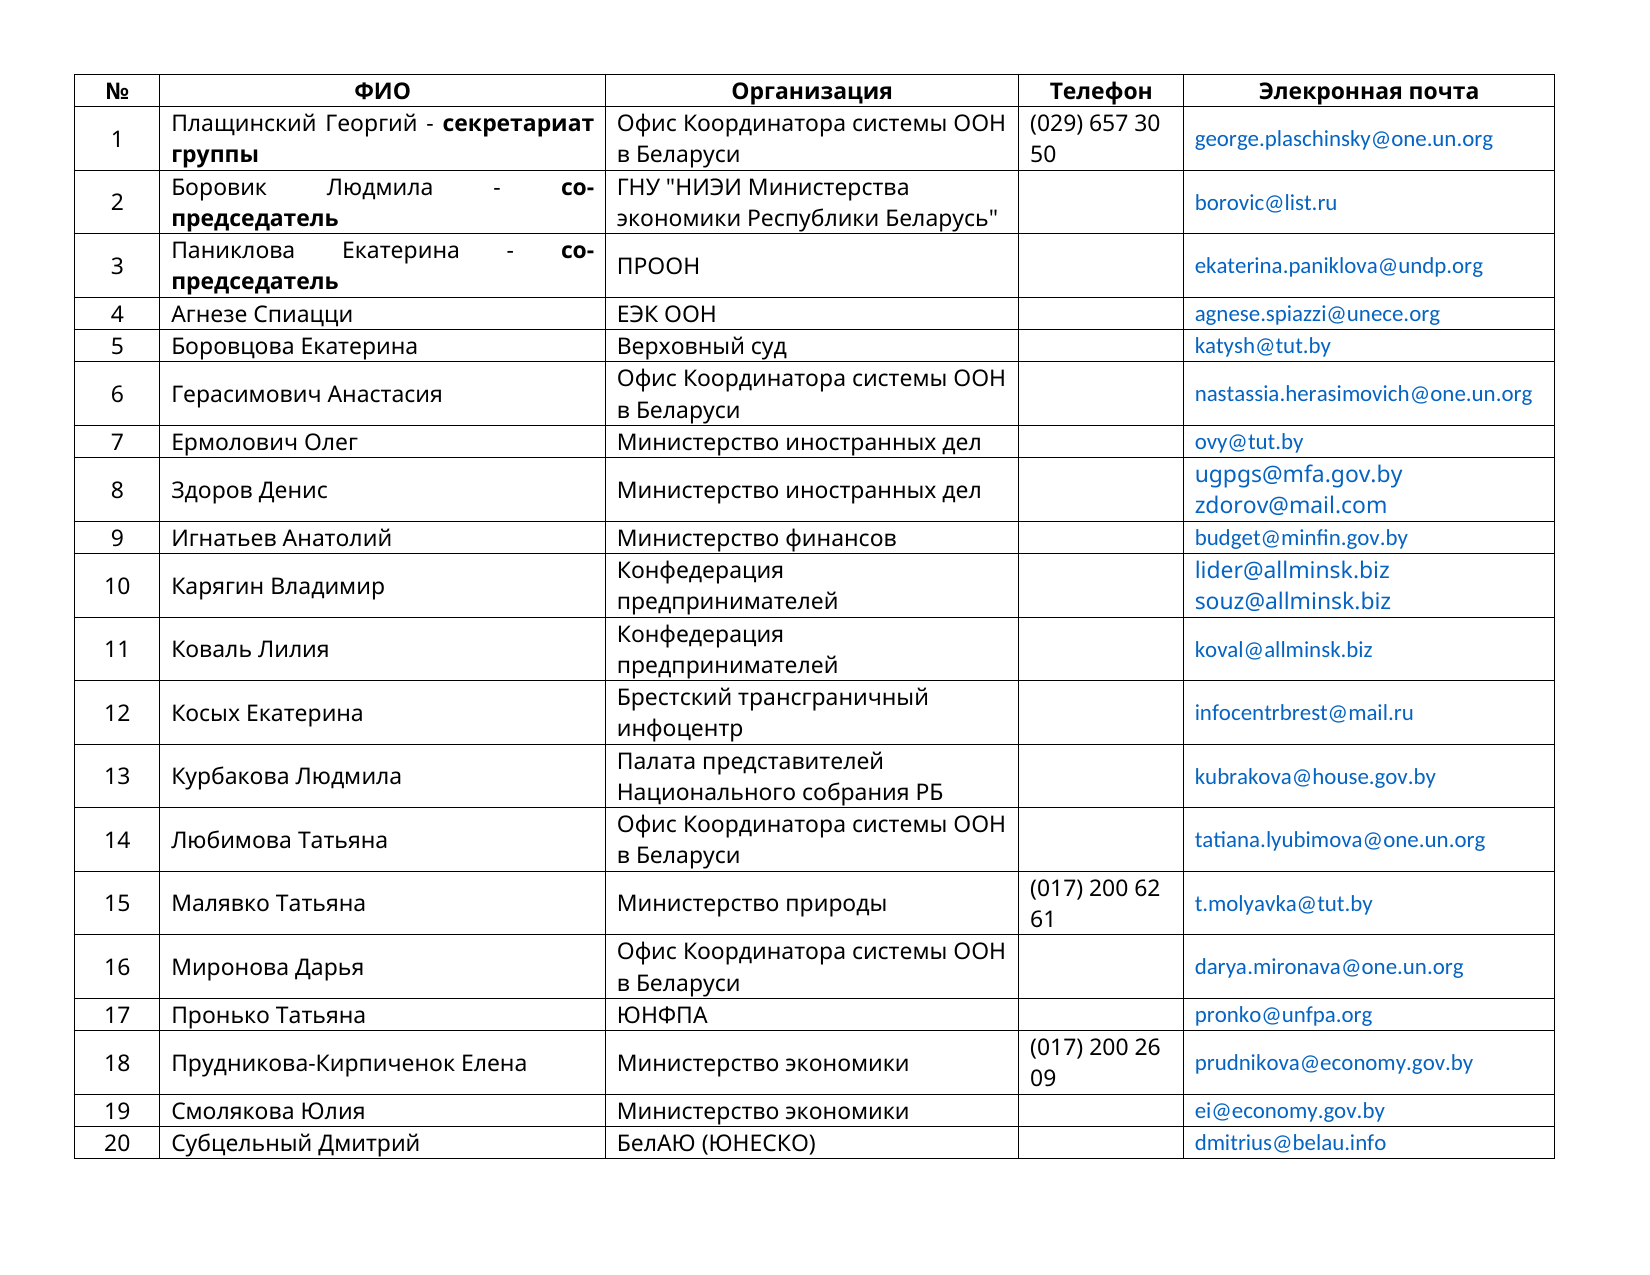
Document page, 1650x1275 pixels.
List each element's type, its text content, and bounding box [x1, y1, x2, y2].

table_cell Боровик Людмила - со-председатель [160, 171, 605, 233]
table_cell Курбакова Людмила [160, 745, 605, 807]
table_cell [1019, 935, 1183, 998]
table_cell ЕЭК ООН [606, 298, 1018, 329]
table_cell 14 [75, 808, 159, 871]
table_cell Боровцова Екатерина [160, 330, 605, 361]
table_cell katysh@tut.by [1184, 330, 1554, 361]
table_header ФИО [160, 75, 605, 106]
table_cell Офис Координатора системы ООН в Беларуси [606, 362, 1018, 425]
table_cell 13 [75, 745, 159, 807]
table_cell Министерство иностранных дел [606, 458, 1018, 521]
table_cell [1019, 808, 1183, 871]
table_header Телефон [1019, 75, 1183, 106]
table_cell Игнатьев Анатолий [160, 522, 605, 553]
table_cell 20 [75, 1127, 159, 1158]
table_cell 9 [75, 522, 159, 553]
table_cell dmitrius@belau.info [1184, 1127, 1554, 1158]
table_cell 10 [75, 554, 159, 617]
table_cell 3 [75, 234, 159, 297]
table_cell [1019, 362, 1183, 425]
table_cell [1019, 745, 1183, 807]
table_cell Министерство финансов [606, 522, 1018, 553]
table_cell Брестский трансграничный инфоцентр [606, 681, 1018, 744]
table_cell Министерство экономики [606, 1031, 1018, 1094]
table_cell Офис Координатора системы ООН в Беларуси [606, 935, 1018, 998]
table_cell [1019, 426, 1183, 457]
table_cell (029) 657 30 50 [1019, 107, 1183, 170]
table_cell Здоров Денис [160, 458, 605, 521]
table_cell [1019, 298, 1183, 329]
table_cell [1019, 234, 1183, 297]
table_cell [1019, 999, 1183, 1030]
table_cell tatiana.lyubimova@one.un.org [1184, 808, 1554, 871]
table_cell Верховный суд [606, 330, 1018, 361]
table_cell 5 [75, 330, 159, 361]
table_cell Министерство экономики [606, 1095, 1018, 1126]
table_cell ЮНФПА [606, 999, 1018, 1030]
table_cell БелАЮ (ЮНЕСКО) [606, 1127, 1018, 1158]
table_cell 17 [75, 999, 159, 1030]
table_cell [1019, 171, 1183, 233]
table_cell koval@allminsk.biz [1184, 618, 1554, 680]
table_cell [1019, 681, 1183, 744]
table_cell Офис Координатора системы ООН в Беларуси [606, 808, 1018, 871]
table_cell Конфедерация предпринимателей [606, 554, 1018, 617]
table_cell Любимова Татьяна [160, 808, 605, 871]
table_cell Пронько Татьяна [160, 999, 605, 1030]
table_cell [1019, 554, 1183, 617]
table_cell ugpgs@mfa.gov.by zdorov@mail.com [1184, 458, 1554, 521]
table_cell [1019, 458, 1183, 521]
table_cell ei@economy.gov.by [1184, 1095, 1554, 1126]
table_cell lider@allminsk.biz souz@allminsk.biz [1184, 554, 1554, 617]
table_cell ekaterina.paniklova@undp.org [1184, 234, 1554, 297]
table_cell ПРООН [606, 234, 1018, 297]
table_cell agnese.spiazzi@unece.org [1184, 298, 1554, 329]
table_cell [1019, 1127, 1183, 1158]
table_cell Конфедерация предпринимателей [606, 618, 1018, 680]
table_cell kubrakova@house.gov.by [1184, 745, 1554, 807]
table_cell Министерство природы [606, 872, 1018, 934]
table_cell nastassia.herasimovich@one.un.org [1184, 362, 1554, 425]
table_cell darya.mironava@one.un.org [1184, 935, 1554, 998]
table_cell (017) 200 62 61 [1019, 872, 1183, 934]
table_cell infocentrbrest@mail.ru [1184, 681, 1554, 744]
table_cell ГНУ "НИЭИ Министерства экономики Республики Беларусь" [606, 171, 1018, 233]
table_cell borovic@list.ru [1184, 171, 1554, 233]
table_cell [1019, 330, 1183, 361]
table_cell [1019, 618, 1183, 680]
table_cell 4 [75, 298, 159, 329]
table_cell [1019, 522, 1183, 553]
table_cell Агнезе Спиацци [160, 298, 605, 329]
table_cell Ермолович Олег [160, 426, 605, 457]
table_cell 12 [75, 681, 159, 744]
table_cell Министерство иностранных дел [606, 426, 1018, 457]
table_cell george.plaschinsky@one.un.org [1184, 107, 1554, 170]
table_cell Смолякова Юлия [160, 1095, 605, 1126]
table_cell Паниклова Екатерина - со-председатель [160, 234, 605, 297]
table_cell Косых Екатерина [160, 681, 605, 744]
table_cell 18 [75, 1031, 159, 1094]
table_cell 8 [75, 458, 159, 521]
table_cell 2 [75, 171, 159, 233]
table_cell Коваль Лилия [160, 618, 605, 680]
table_cell [1019, 1095, 1183, 1126]
table_cell t.molyavka@tut.by [1184, 872, 1554, 934]
table_cell Палата представителей Национального собрания РБ [606, 745, 1018, 807]
table_cell Субцельный Дмитрий [160, 1127, 605, 1158]
table_header Организация [606, 75, 1018, 106]
table_cell Миронова Дарья [160, 935, 605, 998]
table_cell 1 [75, 107, 159, 170]
table_cell pronko@unfpa.org [1184, 999, 1554, 1030]
table_cell (017) 200 26 09 [1019, 1031, 1183, 1094]
table_header Элекронная почта [1184, 75, 1554, 106]
table_cell Офис Координатора системы ООН в Беларуси [606, 107, 1018, 170]
table_cell Плащинский Георгий - секретариат группы [160, 107, 605, 170]
table_cell Герасимович Анастасия [160, 362, 605, 425]
table_cell prudnikova@economy.gov.by [1184, 1031, 1554, 1094]
table_cell budget@minfin.gov.by [1184, 522, 1554, 553]
table_cell ovy@tut.by [1184, 426, 1554, 457]
table_cell Малявко Татьяна [160, 872, 605, 934]
table_cell Прудникова-Кирпиченок Елена [160, 1031, 605, 1094]
table_cell 7 [75, 426, 159, 457]
table_cell 15 [75, 872, 159, 934]
table_cell 16 [75, 935, 159, 998]
table_header № [75, 75, 159, 106]
table_cell 6 [75, 362, 159, 425]
table_cell 11 [75, 618, 159, 680]
table_cell 19 [75, 1095, 159, 1126]
table_cell Карягин Владимир [160, 554, 605, 617]
